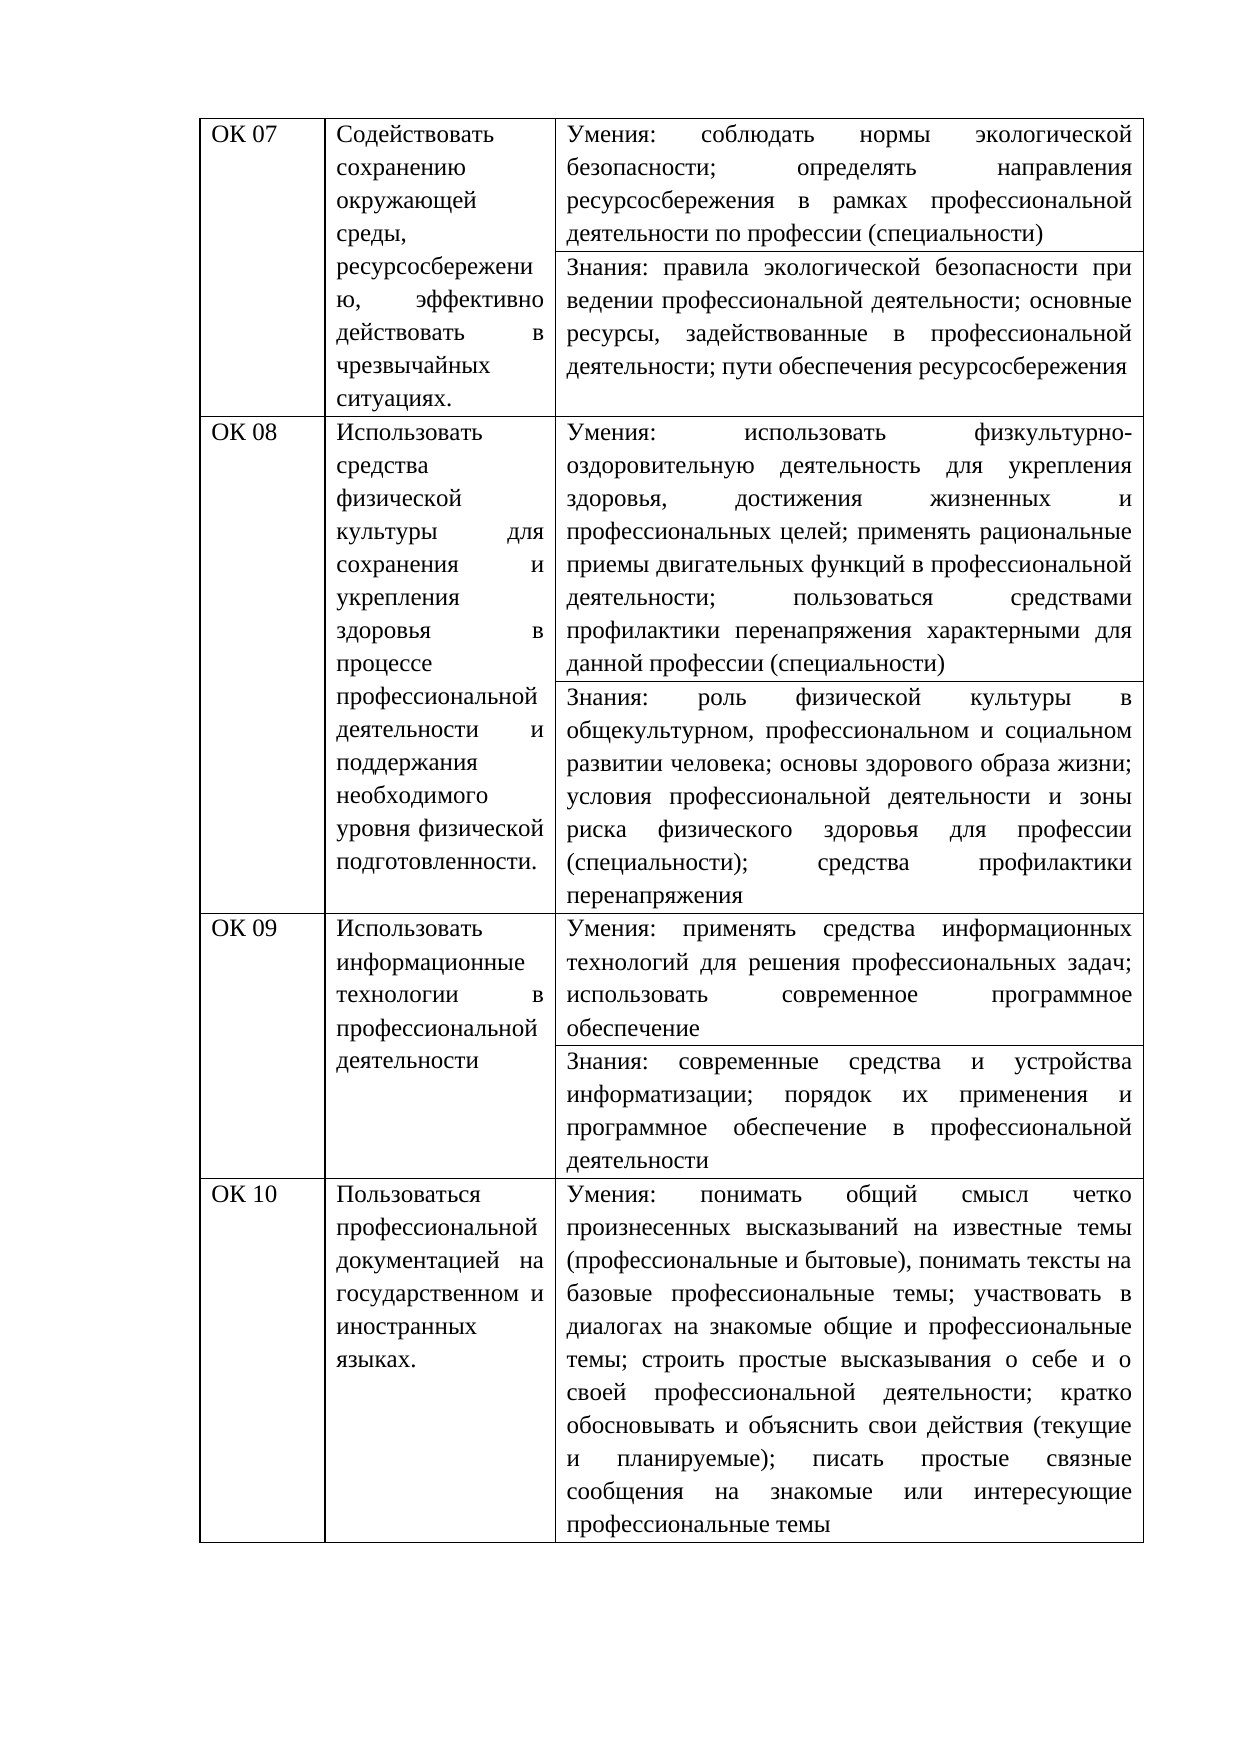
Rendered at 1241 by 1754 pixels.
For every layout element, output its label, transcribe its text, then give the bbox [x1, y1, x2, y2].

table_cell Содействовать сохранению окружающей среды, ресурсосбережению, эффективно действовать в чрезвычайных ситуациях. [326, 119, 555, 416]
table_cell Знания: современные средства и устройства информатизации; порядок их применения и программное обеспечение в профессиональной деятельности [556, 1046, 1143, 1178]
table_cell ОК 09 [201, 914, 324, 1178]
table_cell ОК 08 [201, 417, 324, 912]
table_cell Использовать средства физической культуры для сохранения и укрепления здоровья в процессе профессиональной деятельности и поддержания необходимого уровня физической подготовленности. [326, 417, 555, 912]
table_cell Знания: правила экологической безопасности при ведении профессиональной деятельности; основные ресурсы, задействованные в профессиональной деятельности; пути обеспечения ресурсосбережения [556, 252, 1143, 416]
table_cell Знания: роль физической культуры в общекультурном, профессиональном и социальном развитии человека; основы здорового образа жизни; условия профессиональной деятельности и зоны риска физического здоровья для профессии (специальности); средства профилактики перенапряжения [556, 682, 1143, 912]
table_cell Умения: применять средства информационных технологий для решения профессиональных задач; использовать современное программное обеспечение [556, 914, 1143, 1045]
table_cell Умения: соблюдать нормы экологической безопасности; определять направления ресурсосбережения в рамках профессиональной деятельности по профессии (специальности) [556, 119, 1143, 251]
table_cell ОК 07 [201, 119, 324, 416]
table_cell Умения: использовать физкультурно-оздоровительную деятельность для укрепления здоровья, достижения жизненных и профессиональных целей; применять рациональные приемы двигательных функций в профессиональной деятельности; пользоваться средствами профилактики перенапряжения характерными для данной профессии (специальности) [556, 417, 1143, 681]
table_cell ОК 10 [201, 1179, 324, 1542]
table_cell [326, 1179, 555, 1542]
table_cell Использовать информационные технологии в профессиональной деятельности [326, 914, 555, 1178]
table_cell Умения: понимать общий смысл четко произнесенных высказываний на известные темы (профессиональные и бытовые), понимать тексты на базовые профессиональные темы; участвовать в диалогах на знакомые общие и профессиональные темы; строить простые высказывания о себе и о своей профессиональной деятельности; кратко обосновывать и объяснить свои действия (текущие и планируемые); писать простые связные сообщения на знакомые или интересующие профессиональные темы [556, 1179, 1143, 1542]
